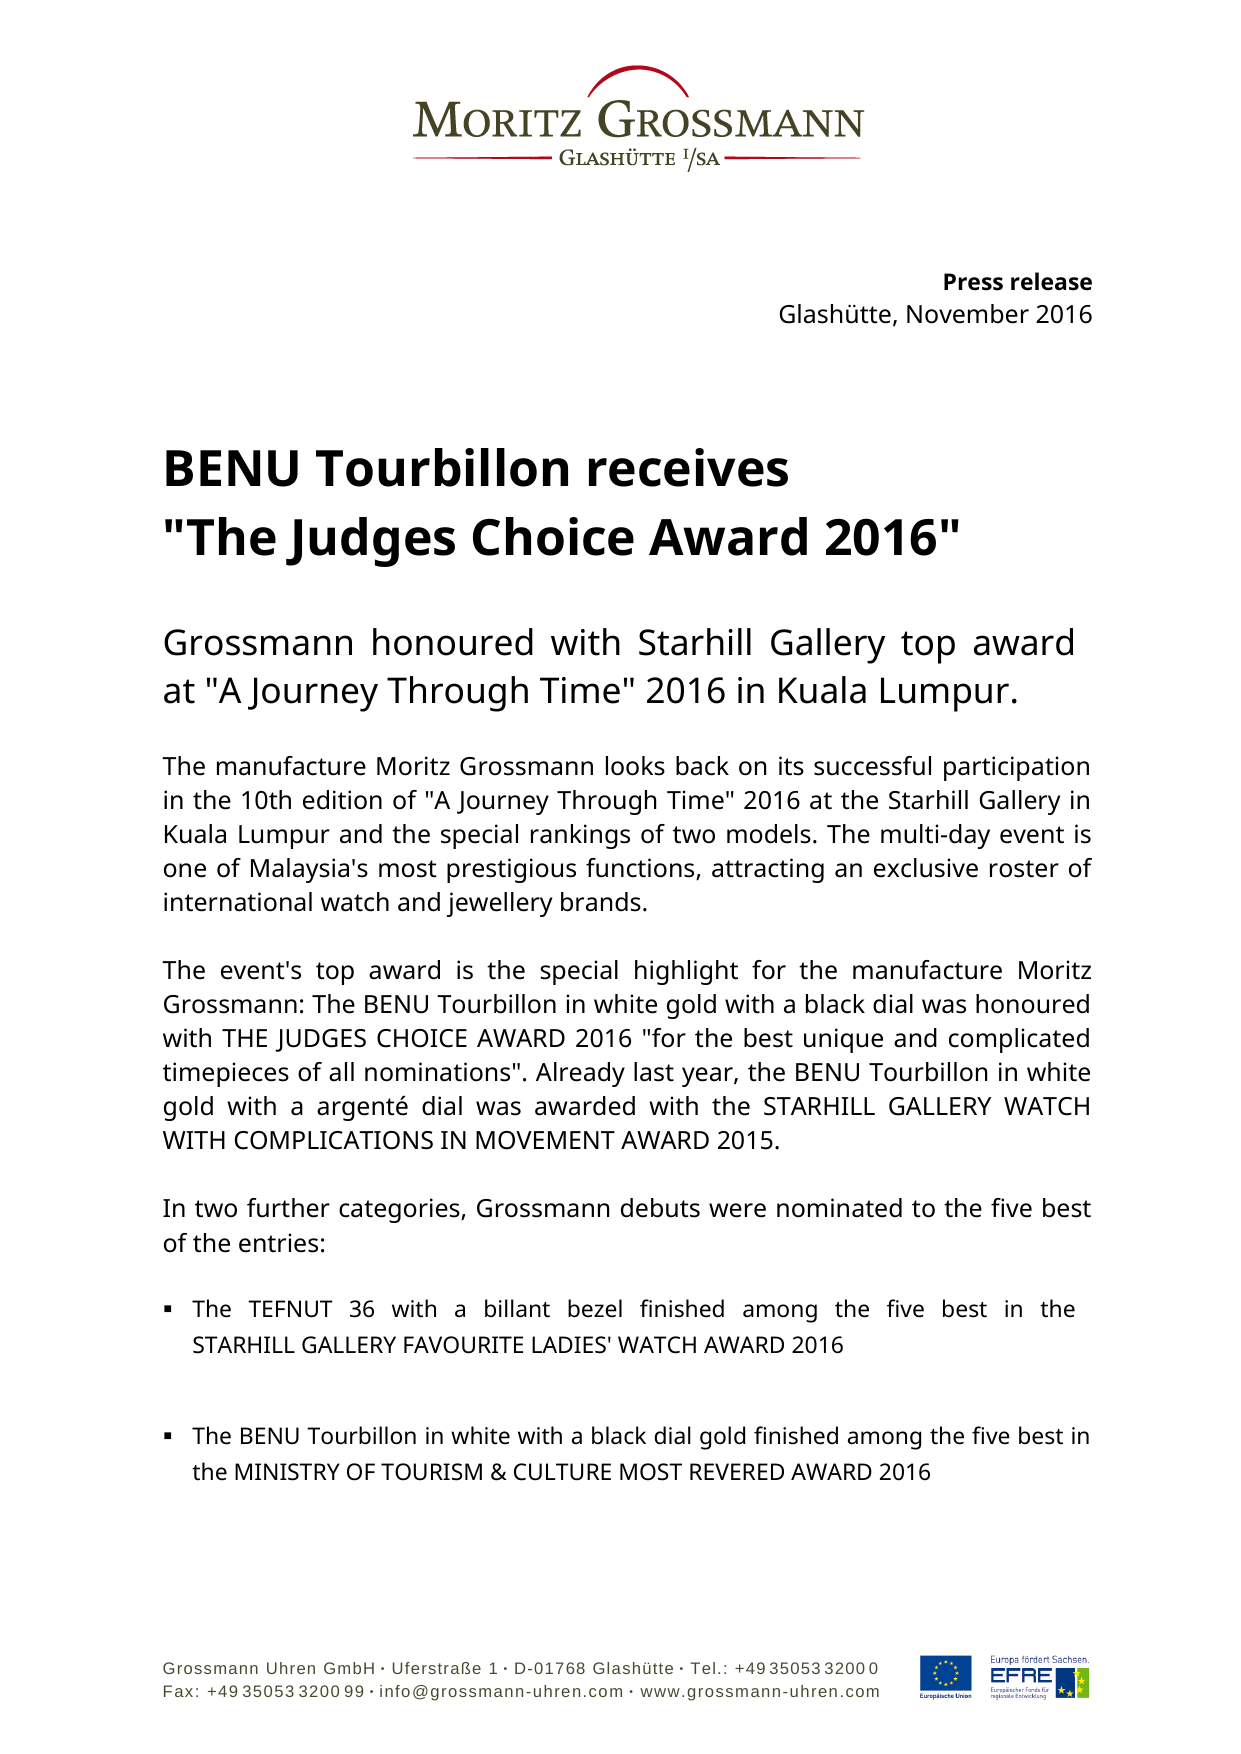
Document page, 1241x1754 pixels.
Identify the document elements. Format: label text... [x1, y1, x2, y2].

text BENU Tourbillon receives "The Judges Choice Award 2016" [162, 433, 1093, 569]
picture [913, 1649, 1097, 1708]
text The manufacture Moritz Grossmann looks back on its successful participation in the 10th edition of "A Journey Through Time" 2016 at the Starhill Gallery in Kuala Lumpur and the special rankings of two models. The multi-day event is one of Malaysia's most prestigious functions, attracting an exclusive roster of international watch and jewellery brands. [162, 748, 1093, 919]
text Glashütte, November 2016 [162, 297, 1093, 331]
text The event's top award is the special highlight for the manufacture Moritz Grossmann: The BENU Tourbillon in white gold with a black dial was honoured with THE JUDGES CHOICE AWARD 2016 "for the best unique and complicated timepieces of all nominations". Already last year, the BENU Tourbillon in white gold with a argenté dial was awarded with the STARHILL GALLERY WATCH WITH COMPLICATIONS IN MOVEMENT AWARD 2015. [162, 953, 1093, 1157]
list The BENU Tourbillon in white with a black dial gold finished among the five best in the MINISTRY OF TOURISM & CULTURE MOST REVERED AWARD 2016 [162, 1420, 1093, 1487]
text Press release [162, 266, 1093, 297]
text In two further categories, Grossmann debuts were nominated to the five best of the entries: [162, 1191, 1093, 1259]
list The TEFNUT 36 with a billant bezel finished among the five best in the STARHILL GALLERY FAVOURITE LADIES' WATCH AWARD 2016 [162, 1293, 1093, 1361]
text Grossmann honoured with Starhill Gallery top award at "A Journey Through Time" 2016 in Kuala Lumpur. [162, 618, 1093, 714]
picture [16, 0, 1241, 206]
